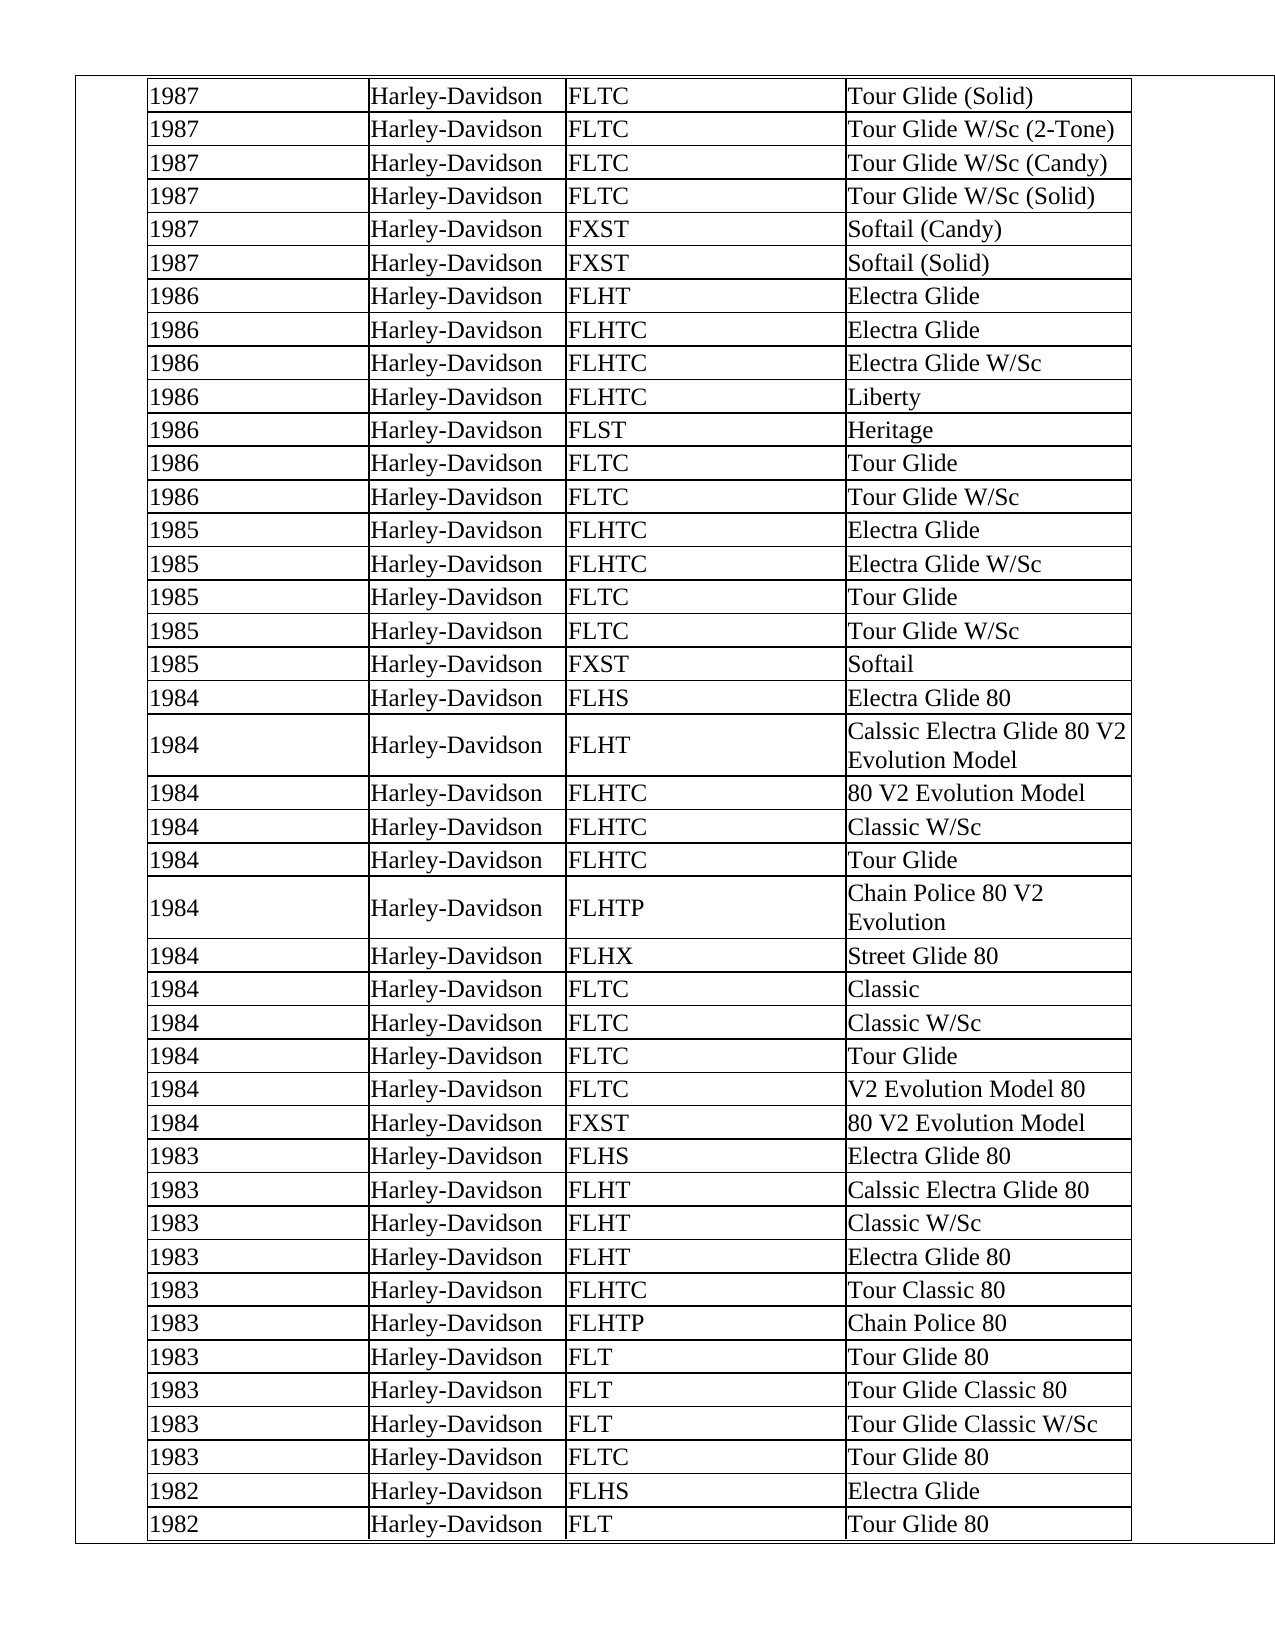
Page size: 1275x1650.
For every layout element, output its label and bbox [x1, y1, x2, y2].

table_header [76, 76, 1274, 1543]
